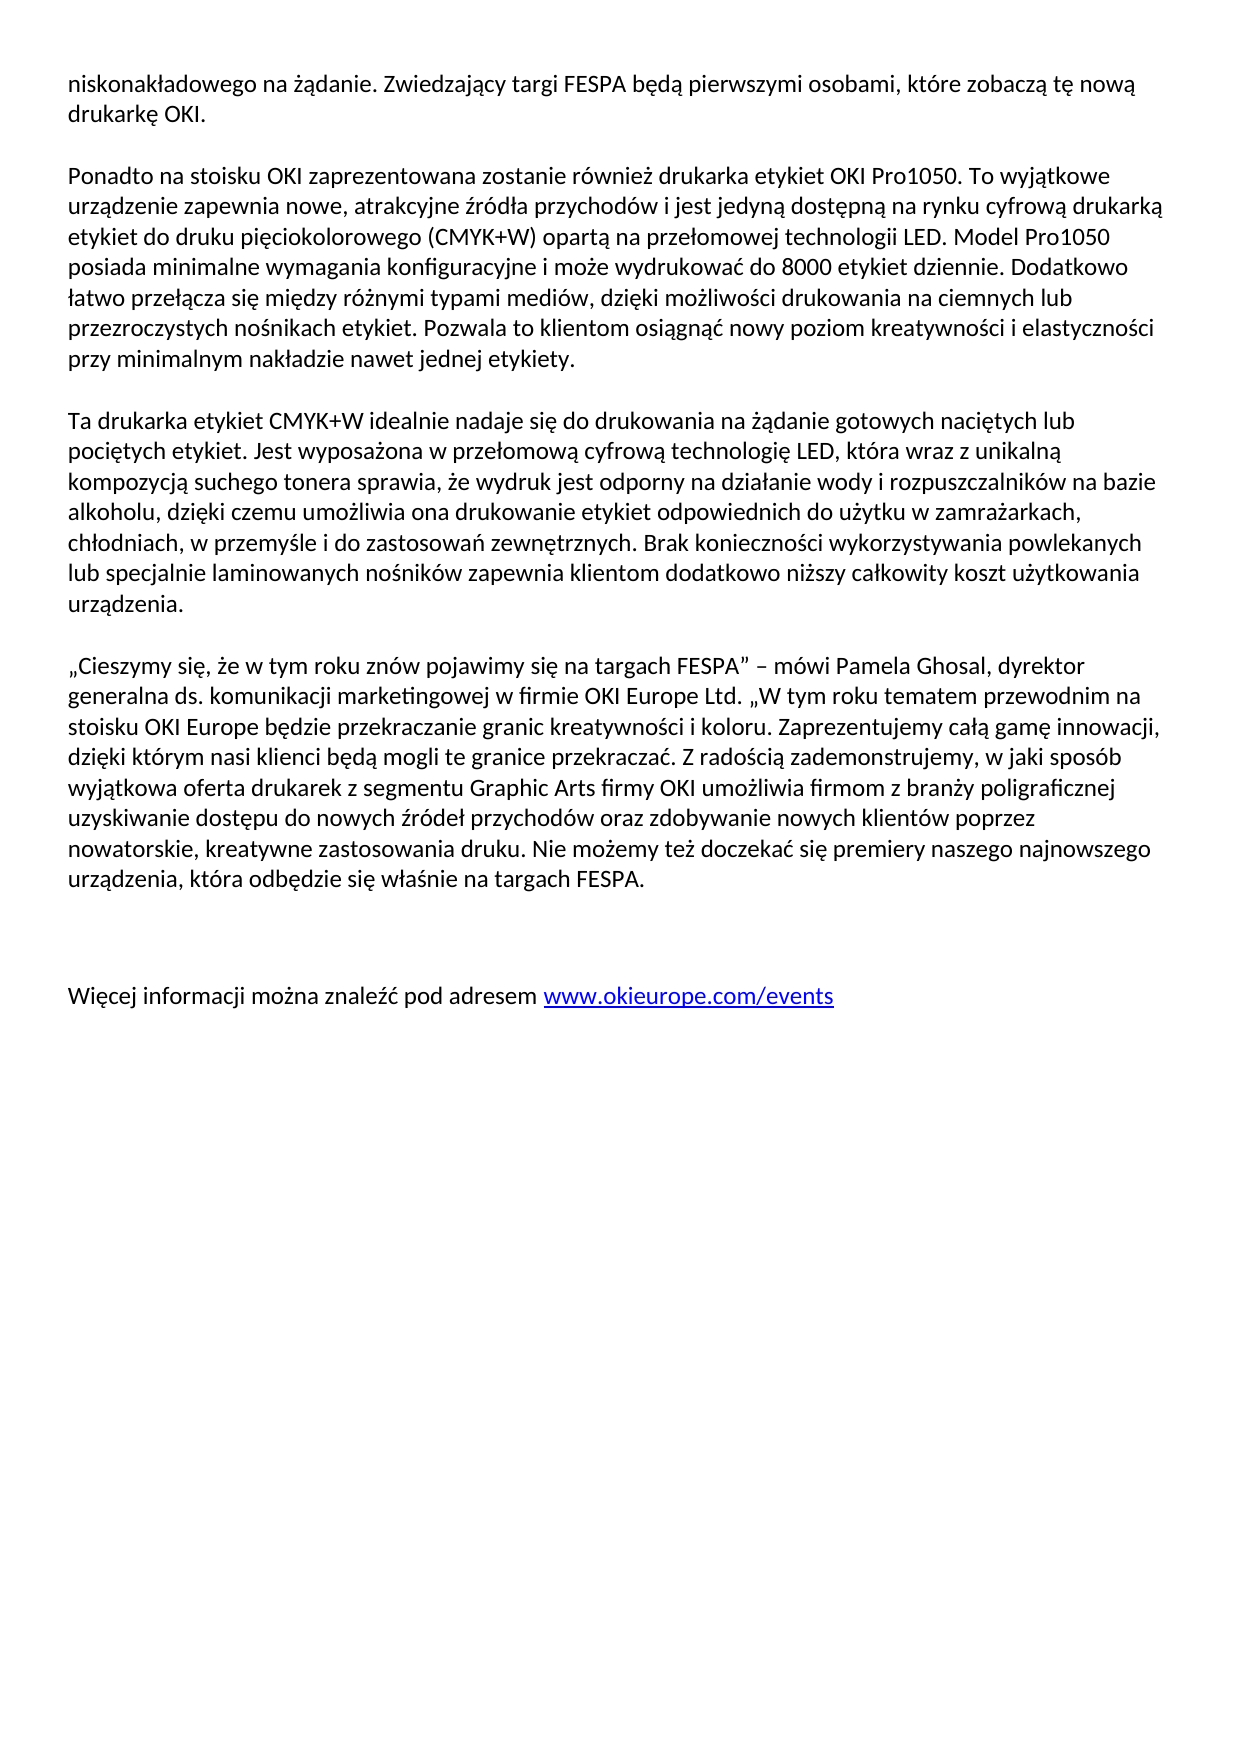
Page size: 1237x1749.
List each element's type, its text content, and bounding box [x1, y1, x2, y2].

text „Cieszymy się, że w tym roku znów pojawimy się na targach FESPA” – mówi Pamela Ghosal, dyrektor generalna ds. komunikacji marketingowej w firmie OKI Europe Ltd. „W tym roku tematem przewodnim na stoisku OKI Europe będzie przekraczanie granic kreatywności i koloru. Zaprezentujemy całą gamę innowacji, dzięki którym nasi klienci będą mogli te granice przekraczać. Z radością zademonstrujemy, w jaki sposób wyjątkowa oferta drukarek z segmentu Graphic Arts firmy OKI umożliwia firmom z branży poligraficznej uzyskiwanie dostępu do nowych źródeł przychodów oraz zdobywanie nowych klientów poprzez nowatorskie, kreatywne zastosowania druku. Nie możemy też doczekać się premiery naszego najnowszego urządzenia, która odbędzie się właśnie na targach FESPA. [68, 650, 1169, 894]
text Ta drukarka etykiet CMYK+W idealnie nadaje się do drukowania na żądanie gotowych naciętych lub pociętych etykiet. Jest wyposażona w przełomową cyfrową technologię LED, która wraz z unikalną kompozycją suchego tonera sprawia, że wydruk jest odporny na działanie wody i rozpuszczalników na bazie alkoholu, dzięki czemu umożliwia ona drukowanie etykiet odpowiednich do użytku w zamrażarkach, chłodniach, w przemyśle i do zastosowań zewnętrznych. Brak konieczności wykorzystywania powlekanych lub specjalnie laminowanych nośników zapewnia klientom dodatkowo niższy całkowity koszt użytkowania urządzenia. [68, 405, 1169, 618]
text Ponadto na stoisku OKI zaprezentowana zostanie również drukarka etykiet OKI Pro1050. To wyjątkowe urządzenie zapewnia nowe, atrakcyjne źródła przychodów i jest jedyną dostępną na rynku cyfrową drukarką etykiet do druku pięciokolorowego (CMYK+W) opartą na przełomowej technologii LED. Model Pro1050 posiada minimalne wymagania konfiguracyjne i może wydrukować do 8000 etykiet dziennie. Dodatkowo łatwo przełącza się między różnymi typami mediów, dzięki możliwości drukowania na ciemnych lub przezroczystych nośnikach etykiet. Pozwala to klientom osiągnąć nowy poziom kreatywności i elastyczności przy minimalnym nakładzie nawet jednej etykiety. [68, 160, 1169, 374]
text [68, 68, 1169, 129]
text Więcej informacji można znaleźć pod adresem www.okieurope.com/events [68, 980, 1169, 1011]
